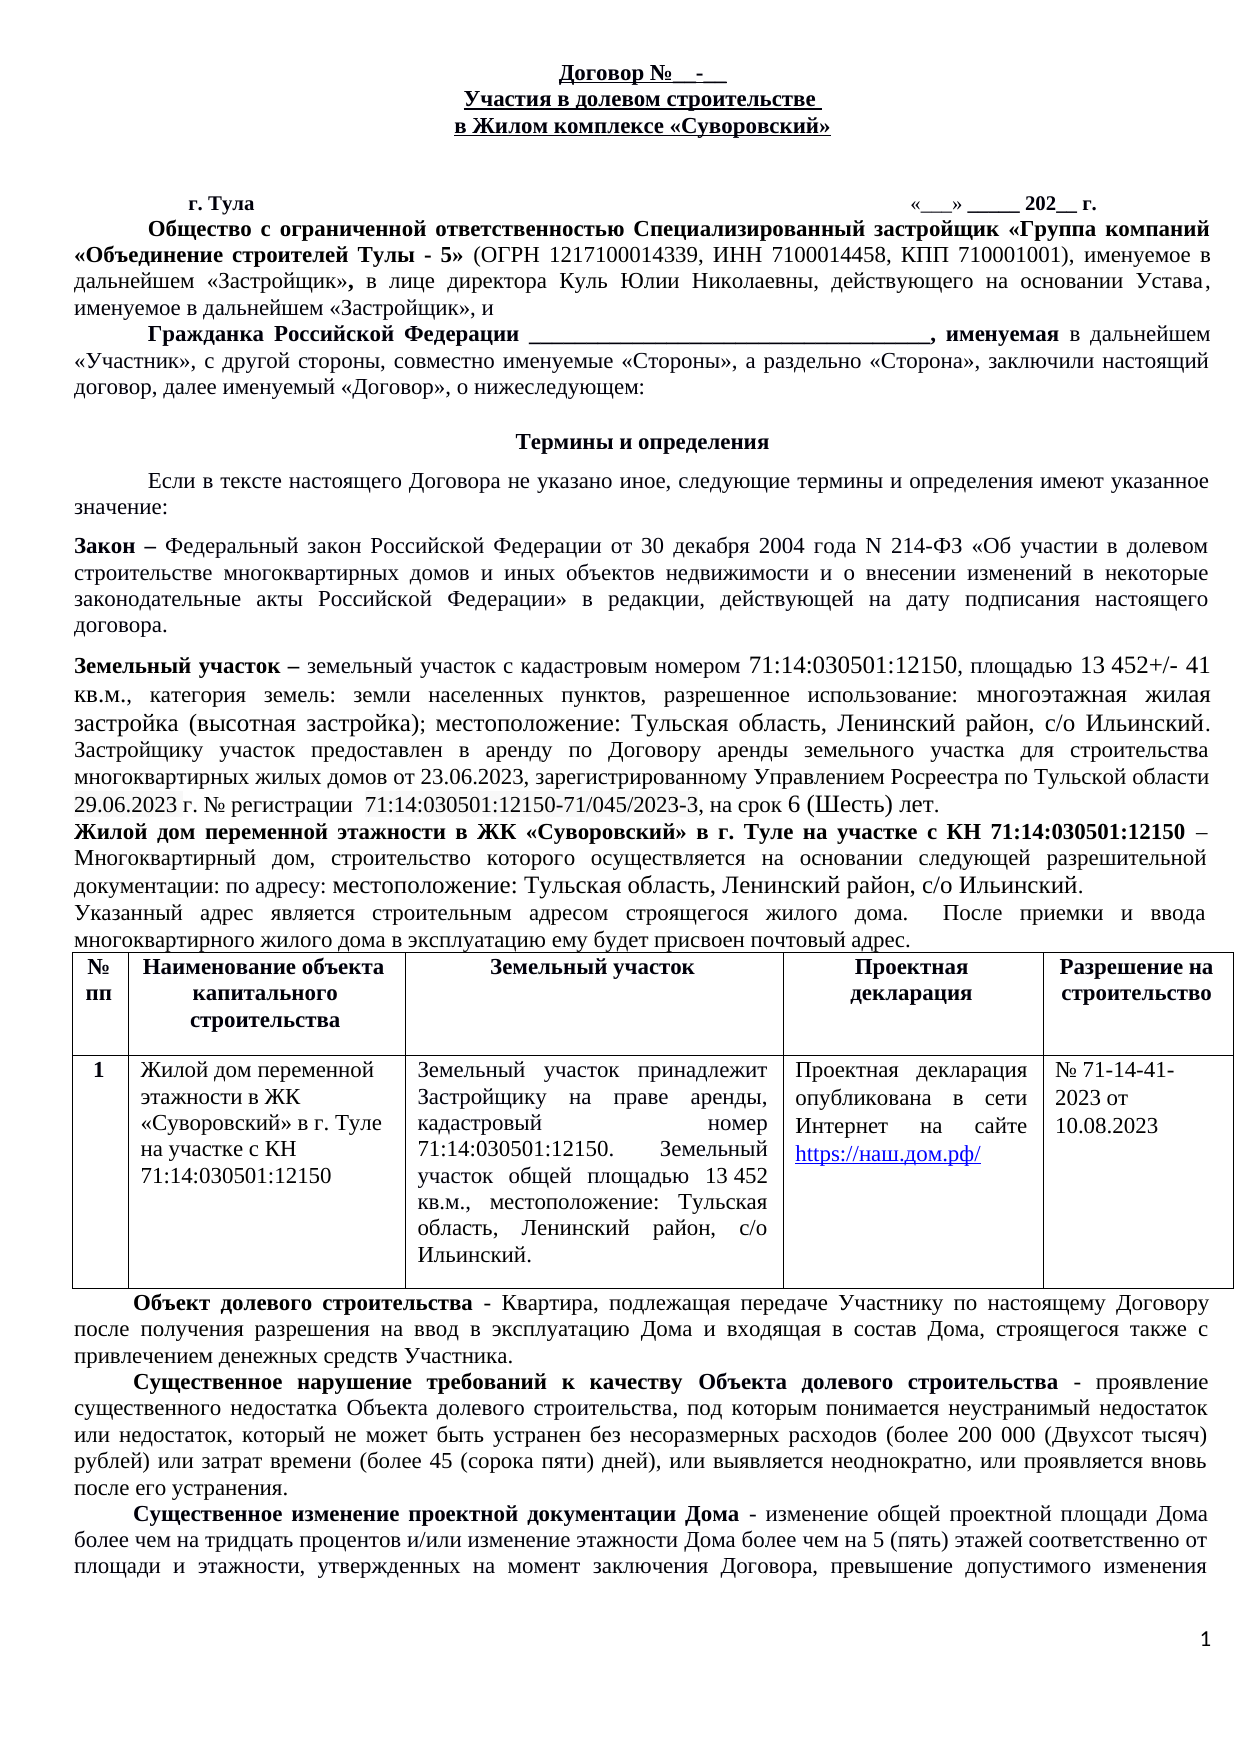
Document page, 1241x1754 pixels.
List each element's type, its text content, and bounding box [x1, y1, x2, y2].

text Земельный участок – земельный участок с кадастровым номером 71:14:030501:12150, площадью 13 452+/- 41 кв.м., категория земель: земли населенных пунктов, разрешенное использование: многоэтажная жилая застройка (высотная застройка); местоположение: Тульская область, Ленинский район, с/о Ильинский. Застройщику участок предоставлен в аренду по Договору аренды земельного участка для строительства многоквартирных жилых домов от 23.06.2023, зарегистрированному Управлением Росреестра по Тульской области 29.06.2023 г. № регистрации 71:14:030501:12150-71/045/2023-3, на срок 6 (Шесть) лет. [74, 650, 1211, 818]
table_cell 1 [73, 1056, 128, 1288]
text Если в тексте настоящего Договора не указано иное, следующие термины и определения имеют указанное значение: [74, 467, 1211, 520]
table_cell Земельный участок принадлежит Застройщику на праве аренды, кадастровый номер 71:14:030501:12150. Земельный участок общей площадью 13 452 кв.м., местоположение: Тульская область, Ленинский район, с/о Ильинский. [406, 1056, 783, 1288]
text Закон – Федеральный закон Российской Федерации от 30 декабря 2004 года N 214-ФЗ «Об участии в долевом строительстве многоквартирных домов и иных объектов недвижимости и о внесении изменений в некоторые законодательные акты Российской Федерации» в редакции, действующей на дату подписания настоящего договора. [74, 532, 1211, 638]
table_cell Жилой дом переменной этажности в ЖК «Суворовский» в г. Туле на участке с КН 71:14:030501:12150 [129, 1056, 405, 1288]
text Указанный адрес является строительным адресом строящегося жилого дома. После приемки и ввода многоквартирного жилого дома в эксплуатацию ему будет присвоен почтовый адрес. [74, 899, 1207, 952]
text Существенное нарушение требований к качеству Объекта долевого строительства - проявление существенного недостатка Объекта долевого строительства, под которым понимается неустранимый недостаток или недостаток, который не может быть устранен без несоразмерных расходов (более 200 000 (Двухсот тысяч) рублей) или затрат времени (более 45 (сорока пяти) дней), или выявляется неоднократно, или проявляется вновь после его устранения. [74, 1368, 1209, 1500]
table_cell № 71-14-41-2023 от 10.08.2023 [1044, 1056, 1233, 1288]
table_header Наименование объекта капитального строительства [129, 953, 405, 1055]
table_header Разрешение на строительство [1044, 953, 1233, 1055]
text Участия в долевом строительстве в Жилом комплексе «Суворовский» г. Тула «___» _____ 202__ г. [74, 85, 1211, 215]
table_header Земельный участок [406, 953, 783, 1055]
text Договор №__-__ [74, 59, 1211, 85]
table_header Проектная декларация [784, 953, 1043, 1055]
text Гражданка Российской Федерации ___________________________________, именуемая в дальнейшем «Участник», с другой стороны, совместно именуемые «Стороны», а раздельно «Сторона», заключили настоящий договор, далее именуемый «Договор», о нижеследующем: [74, 320, 1211, 399]
table_header № пп [73, 953, 128, 1055]
text Термины и определения [74, 428, 1211, 454]
text Общество с ограниченной ответственностью Специализированный застройщик «Группа компаний «Объединение строителей Тулы - 5» (ОГРН 1217100014339, ИНН 7100014458, КПП 710001001), именуемое в дальнейшем «Застройщик», в лице директора Куль Юлии Николаевны, действующего на основании Устава, именуемое в дальнейшем «Застройщик», и [74, 215, 1211, 320]
table_cell Проектная декларация опубликована в сети Интернет на сайте https://наш.дом.рф/ [784, 1056, 1043, 1288]
text Объект долевого строительства - Квартира, подлежащая передаче Участнику по настоящему Договору после получения разрешения на ввод в эксплуатацию Дома и входящая в состав Дома, строящегося также с привлечением денежных средств Участника. [74, 1289, 1211, 1368]
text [74, 1500, 1209, 1579]
text Жилой дом переменной этажности в ЖК «Суворовский» в г. Туле на участке с КН 71:14:030501:12150 – Многоквартирный дом, строительство которого осуществляется на основании следующей разрешительной документации: по адресу: местоположение: Тульская область, Ленинский район, с/о Ильинский. [74, 818, 1207, 899]
